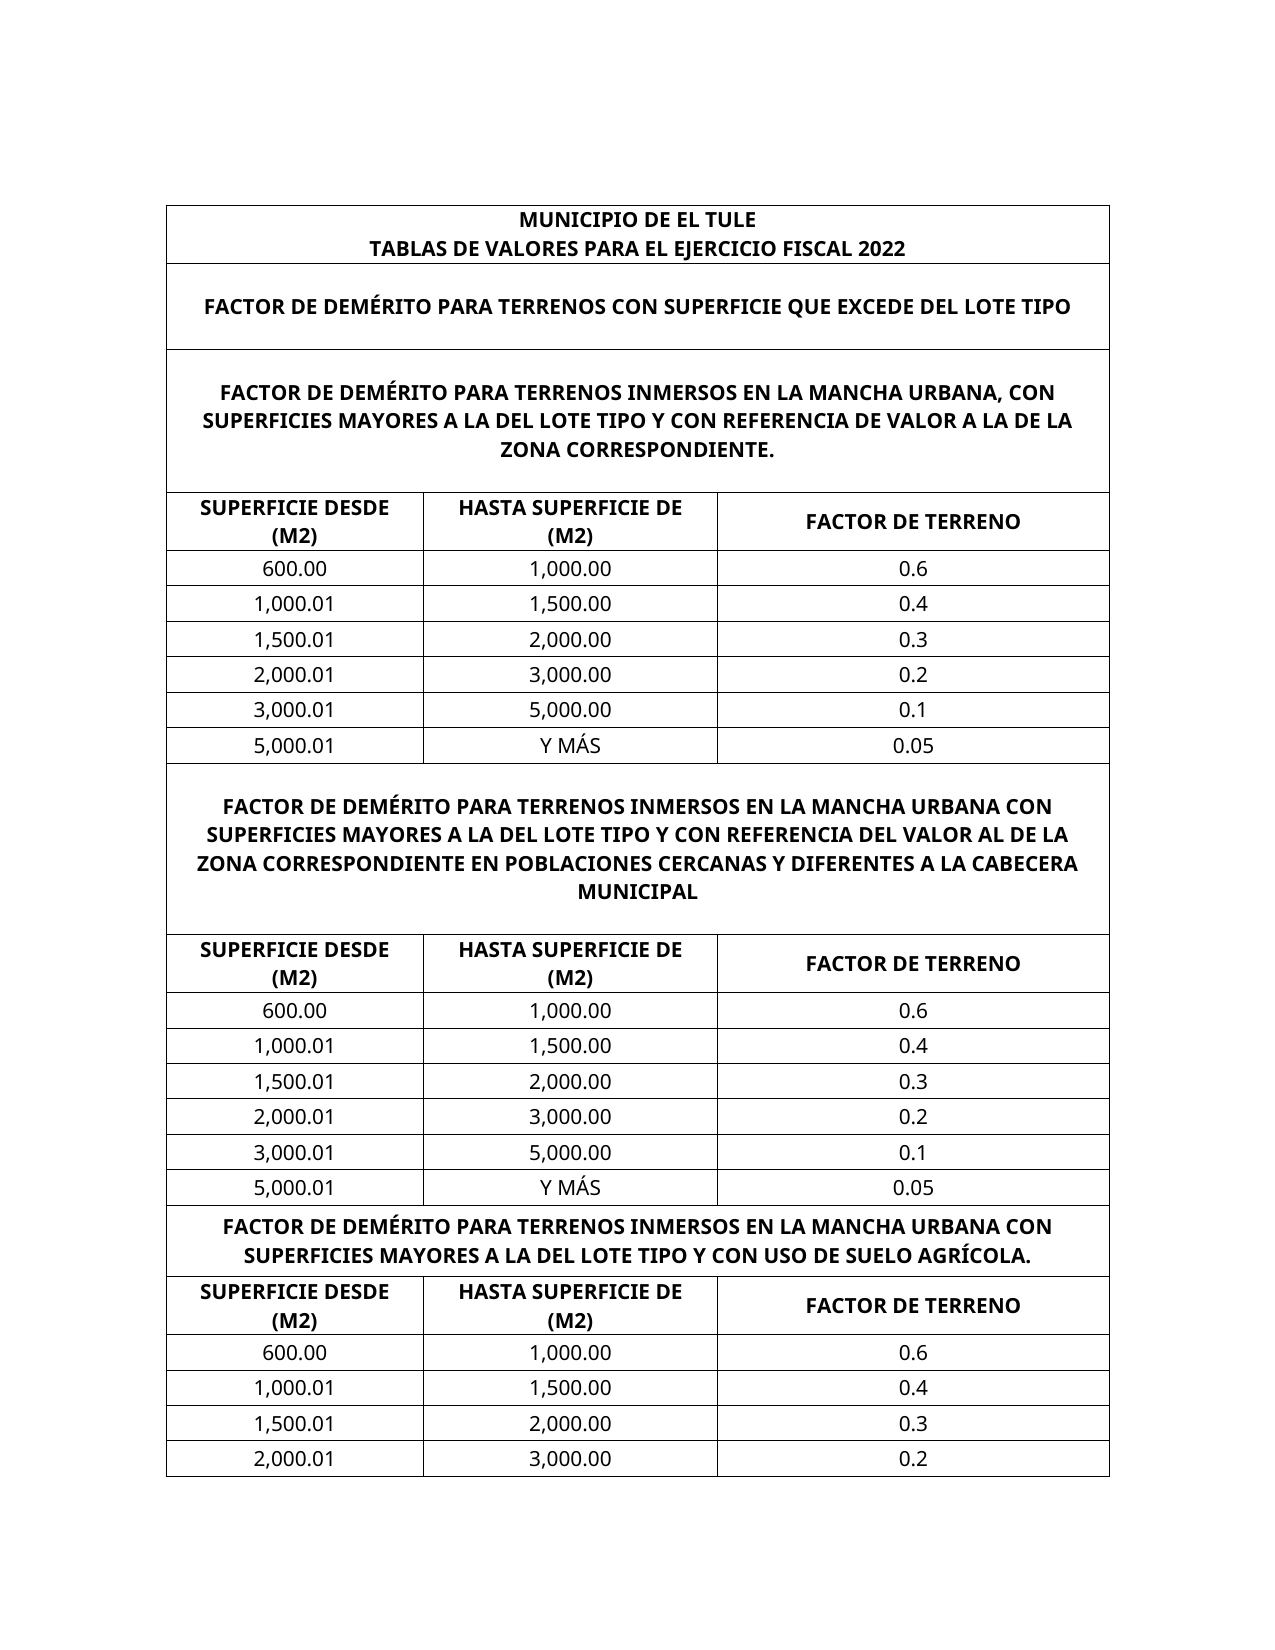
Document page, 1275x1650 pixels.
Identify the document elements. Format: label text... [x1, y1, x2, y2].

table_cell FACTOR DE DEMÉRITO PARA TERRENOS CON SUPERFICIE QUE EXCEDE DEL LOTE TIPO [167, 264, 1109, 349]
table_cell 1,000.00 [424, 1335, 717, 1369]
table_cell 1,500.01 [167, 1406, 423, 1440]
table_cell 2,000.00 [424, 622, 717, 656]
table_cell SUPERFICIE DESDE (M2) [167, 1277, 423, 1334]
table_cell 5,000.00 [424, 693, 717, 727]
table_cell 0.6 [718, 993, 1109, 1027]
table_cell 0.1 [718, 693, 1109, 727]
table_cell 1,000.01 [167, 586, 423, 621]
table_cell 0.4 [718, 586, 1109, 621]
table_cell 600.00 [167, 993, 423, 1027]
table_cell 3,000.01 [167, 693, 423, 727]
table_header MUNICIPIO DE EL TULE TABLAS DE VALORES PARA EL EJERCICIO FISCAL 2022 [167, 206, 1109, 262]
table_cell 0.1 [718, 1135, 1109, 1169]
table_cell 1,000.01 [167, 1029, 423, 1063]
table_cell 0.05 [718, 1170, 1109, 1204]
table_cell 0.2 [718, 1099, 1109, 1134]
table_cell 0.3 [718, 1406, 1109, 1440]
table_cell 0.2 [718, 657, 1109, 692]
table_cell 0.6 [718, 1335, 1109, 1369]
table_cell SUPERFICIE DESDE (M2) [167, 935, 423, 992]
table_cell 1,500.00 [424, 1029, 717, 1063]
table_cell 3,000.00 [424, 1099, 717, 1134]
table_cell Y MÁS [424, 728, 717, 762]
table_cell 0.4 [718, 1029, 1109, 1063]
table_cell 5,000.01 [167, 1170, 423, 1204]
table_cell 1,500.01 [167, 1064, 423, 1098]
table_cell 1,000.01 [167, 1371, 423, 1405]
table_cell 3,000.00 [424, 1441, 717, 1476]
table_cell 1,000.00 [424, 993, 717, 1027]
table_cell 0.05 [718, 728, 1109, 762]
table_cell 3,000.00 [424, 657, 717, 692]
table_cell HASTA SUPERFICIE DE (M2) [424, 493, 717, 550]
table_cell 3,000.01 [167, 1135, 423, 1169]
table_cell 5,000.01 [167, 728, 423, 762]
table_cell 0.4 [718, 1371, 1109, 1405]
table_cell 600.00 [167, 1335, 423, 1369]
table_cell 2,000.00 [424, 1064, 717, 1098]
table_cell 2,000.01 [167, 1099, 423, 1134]
table_cell HASTA SUPERFICIE DE (M2) [424, 935, 717, 992]
table_cell 5,000.00 [424, 1135, 717, 1169]
table_cell FACTOR DE TERRENO [718, 493, 1109, 550]
table_cell 0.6 [718, 551, 1109, 585]
table_cell FACTOR DE TERRENO [718, 1277, 1109, 1334]
table_cell FACTOR DE TERRENO [718, 935, 1109, 992]
table_cell 1,500.00 [424, 586, 717, 621]
table_cell 1,000.00 [424, 551, 717, 585]
table_cell HASTA SUPERFICIE DE (M2) [424, 1277, 717, 1334]
table_cell 0.3 [718, 622, 1109, 656]
table_cell 1,500.01 [167, 622, 423, 656]
table_cell Y MÁS [424, 1170, 717, 1204]
table_cell 0.2 [718, 1441, 1109, 1476]
table_cell 1,500.00 [424, 1371, 717, 1405]
table_cell FACTOR DE DEMÉRITO PARA TERRENOS INMERSOS EN LA MANCHA URBANA, CON SUPERFICIES MAYORES A LA DEL LOTE TIPO Y CON REFERENCIA DE VALOR A LA DE LA ZONA CORRESPONDIENTE. [167, 350, 1109, 492]
table_cell 0.3 [718, 1064, 1109, 1098]
table_cell FACTOR DE DEMÉRITO PARA TERRENOS INMERSOS EN LA MANCHA URBANA CON SUPERFICIES MAYORES A LA DEL LOTE TIPO Y CON REFERENCIA DEL VALOR AL DE LA ZONA CORRESPONDIENTE EN POBLACIONES CERCANAS Y DIFERENTES A LA CABECERA MUNICIPAL [167, 764, 1109, 934]
table_cell SUPERFICIE DESDE (M2) [167, 493, 423, 550]
table_cell 2,000.01 [167, 1441, 423, 1476]
table_cell 2,000.01 [167, 657, 423, 692]
table_cell 2,000.00 [424, 1406, 717, 1440]
table_cell FACTOR DE DEMÉRITO PARA TERRENOS INMERSOS EN LA MANCHA URBANA CON SUPERFICIES MAYORES A LA DEL LOTE TIPO Y CON USO DE SUELO AGRÍCOLA. [167, 1206, 1109, 1276]
table_cell 600.00 [167, 551, 423, 585]
